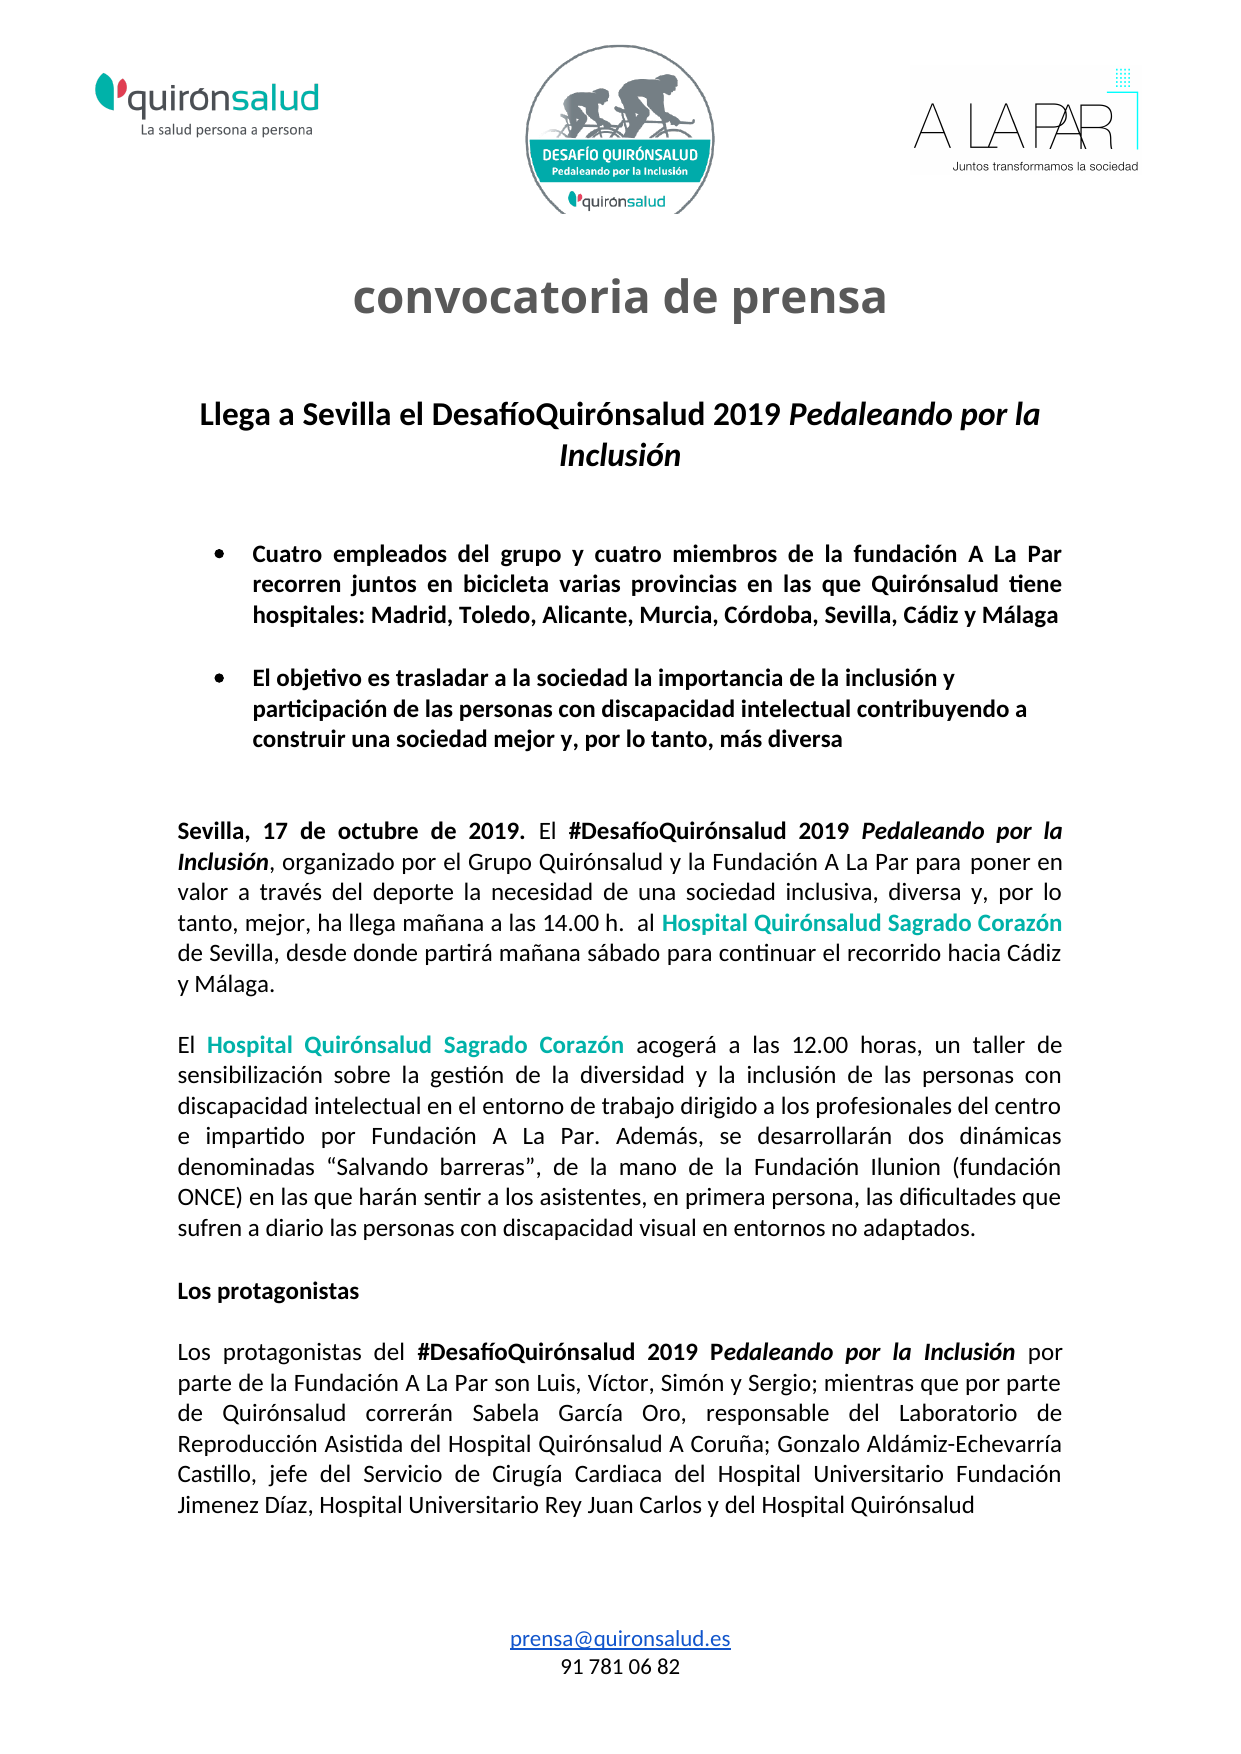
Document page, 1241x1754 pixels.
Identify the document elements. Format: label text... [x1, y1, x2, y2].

text El Hospital Quirónsalud Sagrado Corazón acogerá a las 12.00 horas, un taller de sensibilización sobre la gestión de la diversidad y la inclusión de las personas con discapacidad intelectual en el entorno de trabajo dirigido a los profesionales del centro e impartido por Fundación A La Par. Además, se desarrollarán dos dinámicas denominadas “Salvando barreras”, de la mano de la Fundación Ilunion (fundación ONCE) en las que harán sentir a los asistentes, en primera persona, las dificultades que sufren a diario las personas con discapacidad visual en entornos no adaptados. [177, 1029, 1063, 1242]
list Cuatro empleados del grupo y cuatro miembros de la fundación A La Par recorren juntos en bicicleta varias provincias en las que Quirónsalud tiene hospitales: Madrid, Toledo, Alicante, Murcia, Córdoba, Sevilla, Cádiz y Málaga [215, 538, 1063, 630]
text Llega a Sevilla el DesafíoQuirónsalud 2019 Pedaleando por la Inclusión [177, 393, 1063, 475]
picture [65, 57, 351, 154]
picture [524, 43, 716, 214]
text Los protagonistas [177, 1275, 1063, 1306]
list El objetivo es trasladar a la sociedad la importancia de la inclusión y participación de las personas con discapacidad intelectual contribuyendo a construir una sociedad mejor y, por lo tanto, más diversa [215, 663, 1063, 754]
text Los protagonistas del #DesafíoQuirónsalud 2019 Pedaleando por la Inclusión por parte de la Fundación A La Par son Luis, Víctor, Simón y Sergio; mientras que por parte de Quirónsalud correrán Sabela García Oro, responsable del Laboratorio de Reproducción Asistida del Hospital Quirónsalud A Coruña; Gonzalo Aldámiz-Echevarría Castillo, jefe del Servicio de Cirugía Cardiaca del Hospital Universitario Fundación Jimenez Díaz, Hospital Universitario Rey Juan Carlos y del Hospital Quirónsalud [177, 1336, 1063, 1519]
picture [909, 65, 1143, 175]
text Sevilla, 17 de octubre de 2019. El #DesafíoQuirónsalud 2019 Pedaleando por la Inclusión, organizado por el Grupo Quirónsalud y la Fundación A La Par para poner en valor a través del deporte la necesidad de una sociedad inclusiva, diversa y, por lo tanto, mejor, ha llega mañana a las 14.00 h. al Hospital Quirónsalud Sagrado Corazón de Sevilla, desde donde partirá mañana sábado para continuar el recorrido hacia Cádiz y Málaga. [177, 815, 1063, 998]
text convocatoria de prensa [177, 265, 1063, 327]
